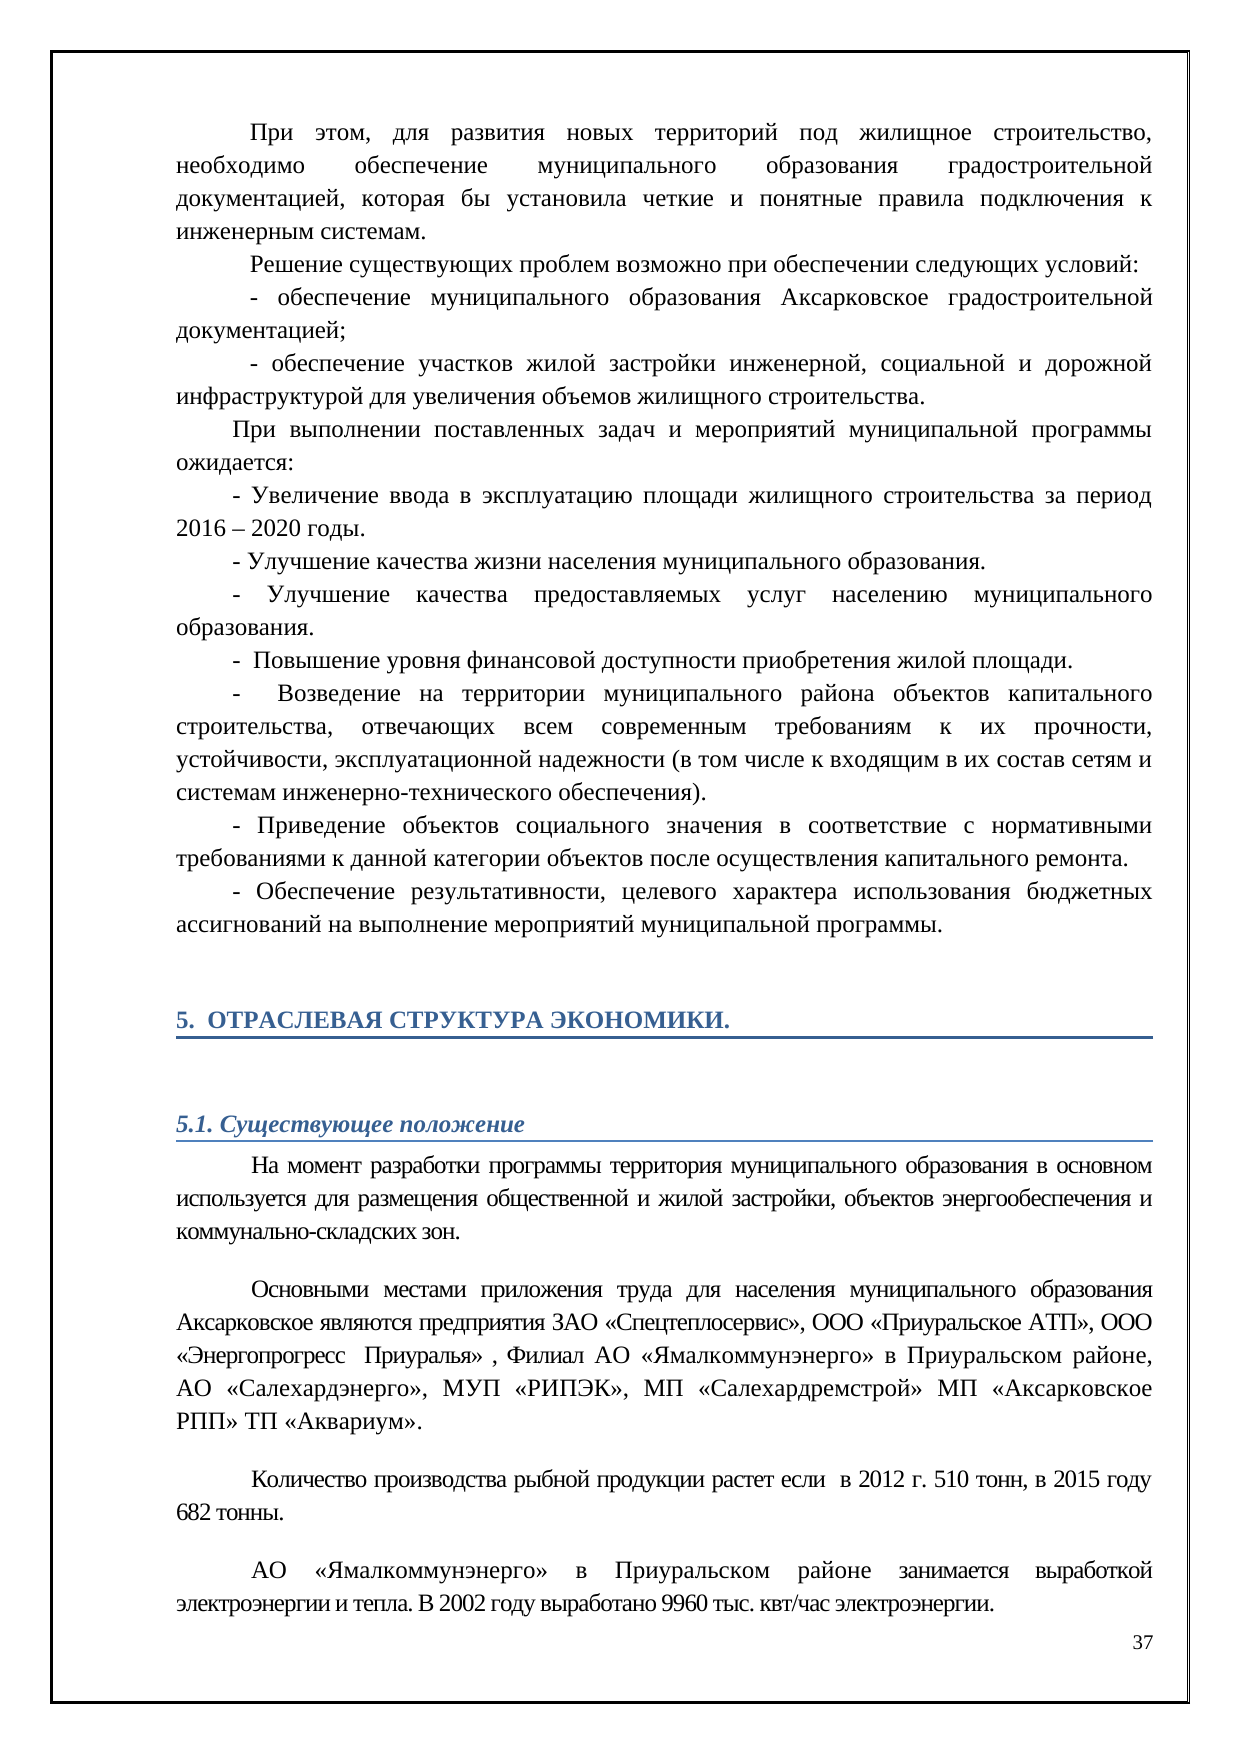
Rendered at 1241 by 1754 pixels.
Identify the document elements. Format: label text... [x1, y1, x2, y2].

text Основными местами приложения труда для населения муниципального образования Аксарковское являются предприятия ЗАО «Спецтеплосервис», ООО «Приуральское АТП», ООО «Энергопрогресс Приуралья» , Филиал АО «Ямалкоммунэнерго» в Приуральском районе, АО «Салехардэнерго», МУП «РИПЭК», МП «Салехардремстрой» МП «Аксарковское РПП» ТП «Аквариум». [176, 1274, 1153, 1435]
text Количество производства рыбной продукции растет если в 2012 г. 510 тонн, в 2015 году 682 тонны. [176, 1464, 1153, 1526]
text - Возведение на территории муниципального района объектов капитального строительства, отвечающих всем современным требованиям к их прочности, устойчивости, эксплуатационной надежности (в том числе к входящим в их состав сетям и системам инженерно-технического обеспечения). [176, 678, 1153, 806]
subtitle 5.1. Существующее положение [176, 1109, 1153, 1140]
subtitle 5. ОТРАСЛЕВАЯ СТРУКТУРА ЭКОНОМИКИ. [176, 1005, 1153, 1036]
text - Улучшение качества предоставляемых услуг населению муниципального образования. [176, 579, 1153, 641]
text На момент разработки программы территория муниципального образования в основном используется для размещения общественной и жилой застройки, объектов энергообеспечения и коммунально-складских зон. [176, 1150, 1153, 1245]
text - Повышение уровня финансовой доступности приобретения жилой площади. [176, 645, 1153, 674]
text Решение существующих проблем возможно при обеспечении следующих условий: [176, 249, 1153, 277]
text - обеспечение муниципального образования Аксарковское градостроительной документацией; [176, 282, 1153, 343]
text - Улучшение качества жизни населения муниципального образования. [176, 546, 1153, 575]
text - Увеличение ввода в эксплуатацию площади жилищного строительства за период 2016 – 2020 годы. [176, 480, 1153, 542]
text - Обеспечение результативности, целевого характера использования бюджетных ассигнований на выполнение мероприятий муниципальной программы. [176, 876, 1153, 938]
text При выполнении поставленных задач и мероприятий муниципальной программы ожидается: [176, 414, 1153, 476]
text - Приведение объектов социального значения в соответствие с нормативными требованиями к данной категории объектов после осуществления капитального ремонта. [176, 810, 1153, 872]
text - обеспечение участков жилой застройки инженерной, социальной и дорожной инфраструктурой для увеличения объемов жилищного строительства. [176, 348, 1153, 409]
text АО «Ямалкоммунэнерго» в Приуральском районе занимается выработкой электроэнергии и тепла. В 2002 году выработано 9960 тыс. квт/час электроэнергии. [176, 1556, 1153, 1617]
text При этом, для развития новых территорий под жилищное строительство, необходимо обеспечение муниципального образования градостроительной документацией, которая бы установила четкие и понятные правила подключения к инженерным системам. [176, 117, 1153, 244]
